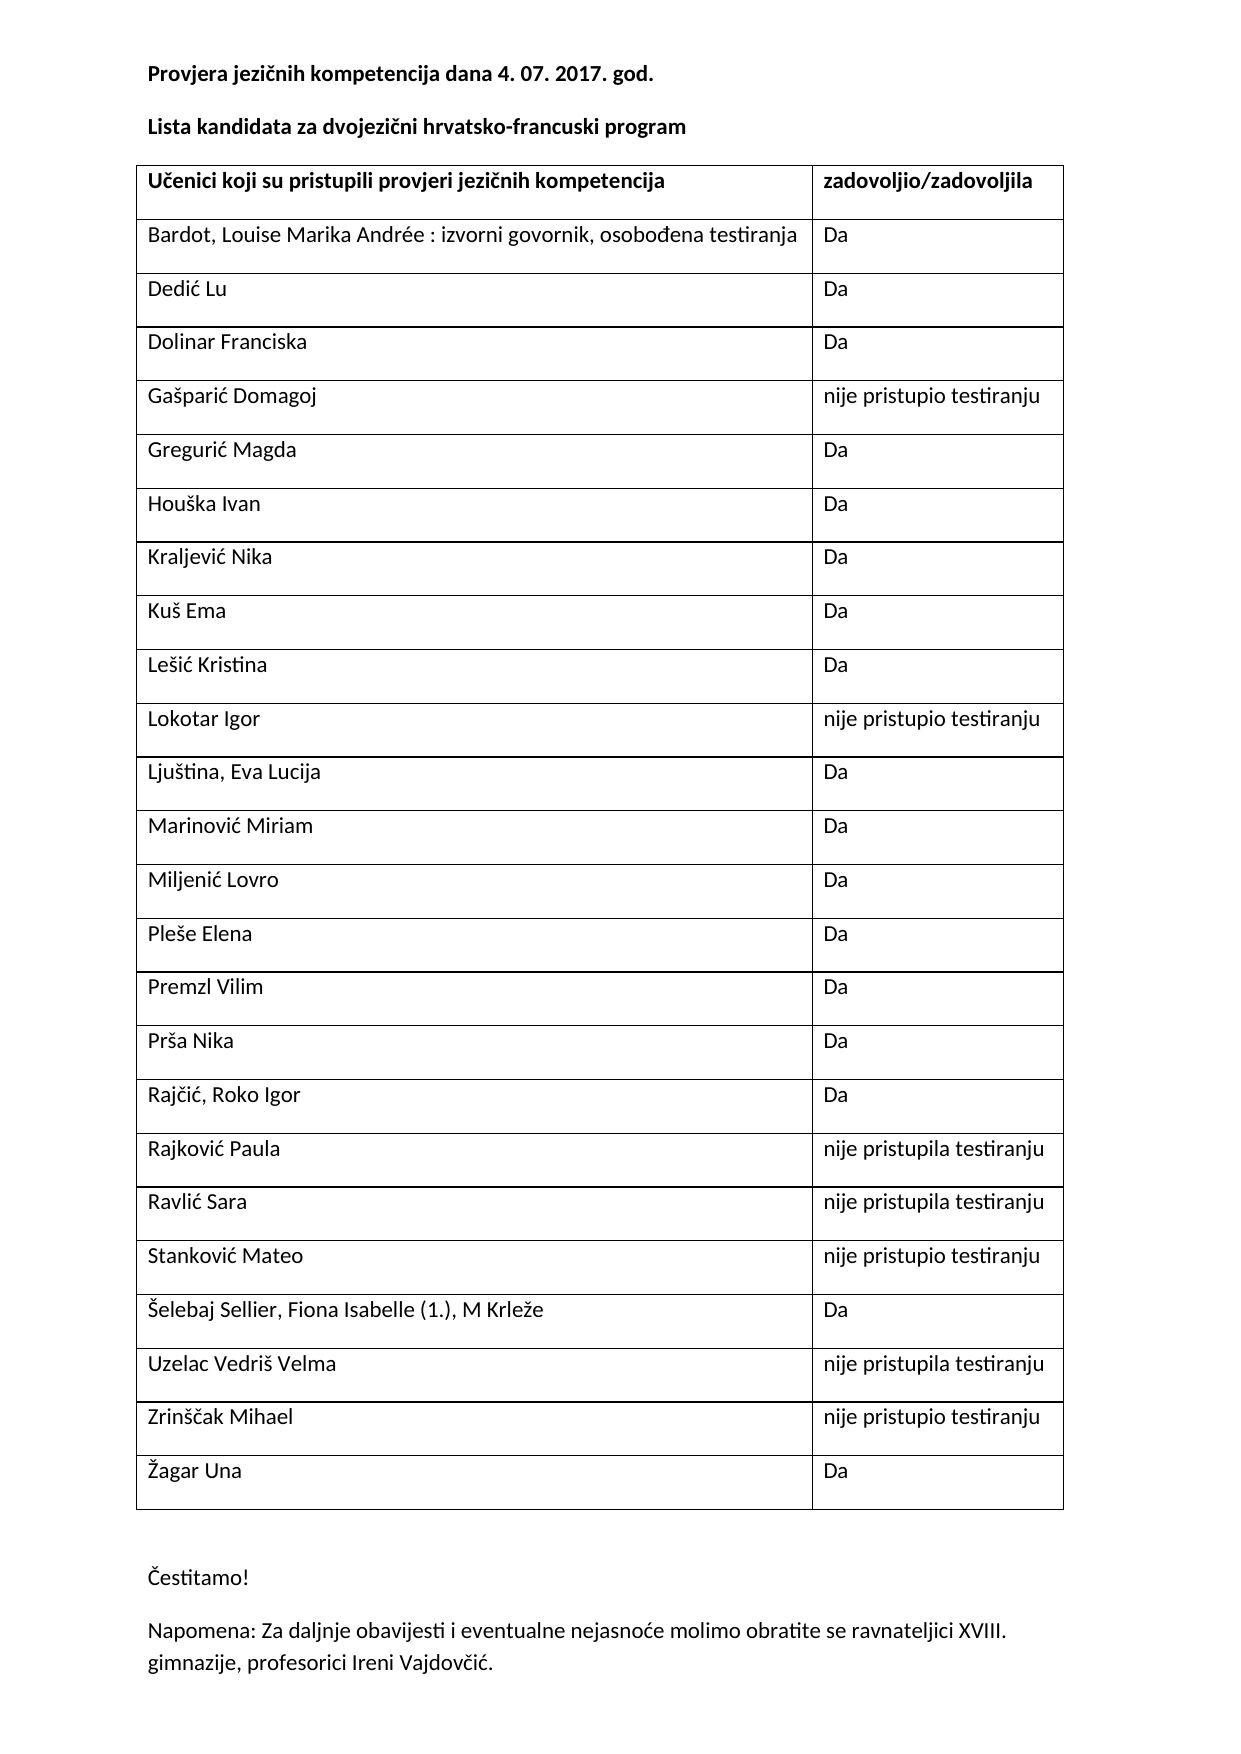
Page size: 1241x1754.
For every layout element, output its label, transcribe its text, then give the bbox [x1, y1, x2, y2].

table_cell Da [813, 758, 1063, 810]
table_cell Premzl Vilim [137, 973, 812, 1025]
table_cell Uzelac Vedriš Velma [137, 1349, 812, 1401]
table_cell Žagar Una [137, 1456, 812, 1509]
table_cell Lokotar Igor [137, 704, 812, 756]
table_cell Da [813, 1026, 1063, 1079]
table_cell Da [813, 274, 1063, 326]
table_cell Stanković Mateo [137, 1241, 812, 1294]
table_cell Kraljević Nika [137, 543, 812, 595]
table_cell nije pristupio testiranju [813, 1241, 1063, 1294]
table_cell Houška Ivan [137, 489, 812, 541]
table_cell nije pristupio testiranju [813, 704, 1063, 756]
text Čestitamo! [148, 1563, 1093, 1591]
table_cell Da [813, 1295, 1063, 1348]
table_cell Da [813, 596, 1063, 649]
table_cell nije pristupila testiranju [813, 1134, 1063, 1186]
table_cell Da [813, 220, 1063, 273]
table_cell nije pristupio testiranju [813, 381, 1063, 434]
table_cell nije pristupio testiranju [813, 1403, 1063, 1455]
table_header zadovoljio/zadovoljila [813, 166, 1063, 219]
table_cell Da [813, 435, 1063, 488]
table_header Učenici koji su pristupili provjeri jezičnih kompetencija [137, 166, 812, 219]
table_cell Rajčić, Roko Igor [137, 1080, 812, 1133]
table_cell Bardot, Louise Marika Andrée : izvorni govornik, osobođena testiranja [137, 220, 812, 273]
table_cell Miljenić Lovro [137, 865, 812, 918]
table_cell Gašparić Domagoj [137, 381, 812, 434]
table_cell Da [813, 543, 1063, 595]
table_cell Da [813, 919, 1063, 971]
table_cell Lešić Kristina [137, 650, 812, 703]
table_cell Da [813, 328, 1063, 380]
table_cell Pleše Elena [137, 919, 812, 971]
table_cell Da [813, 1080, 1063, 1133]
table_cell Ravlić Sara [137, 1188, 812, 1240]
table_cell Prša Nika [137, 1026, 812, 1079]
text Napomena: Za daljnje obavijesti i eventualne nejasnoće molimo obratite se ravnateljici XVIII. gimnazije, profesorici Ireni Vajdovčić. [148, 1616, 1093, 1676]
table_cell nije pristupila testiranju [813, 1188, 1063, 1240]
table_cell Da [813, 489, 1063, 541]
table_cell Marinović Miriam [137, 811, 812, 864]
table_cell Ljuština, Eva Lucija [137, 758, 812, 810]
table_cell Dedić Lu [137, 274, 812, 326]
table_cell Da [813, 650, 1063, 703]
table_cell Šelebaj Sellier, Fiona Isabelle (1.), M Krleže [137, 1295, 812, 1348]
text Lista kandidata za dvojezični hrvatsko-francuski program [148, 112, 1093, 140]
table_cell Da [813, 811, 1063, 864]
table_cell Zrinščak Mihael [137, 1403, 812, 1455]
table_cell Dolinar Franciska [137, 328, 812, 380]
table_cell Da [813, 973, 1063, 1025]
table_cell Da [813, 1456, 1063, 1509]
table_cell nije pristupila testiranju [813, 1349, 1063, 1401]
table_cell Rajković Paula [137, 1134, 812, 1186]
table_cell Gregurić Magda [137, 435, 812, 488]
table_cell Kuš Ema [137, 596, 812, 649]
table_cell Da [813, 865, 1063, 918]
text Provjera jezičnih kompetencija dana 4. 07. 2017. god. [148, 59, 1093, 87]
